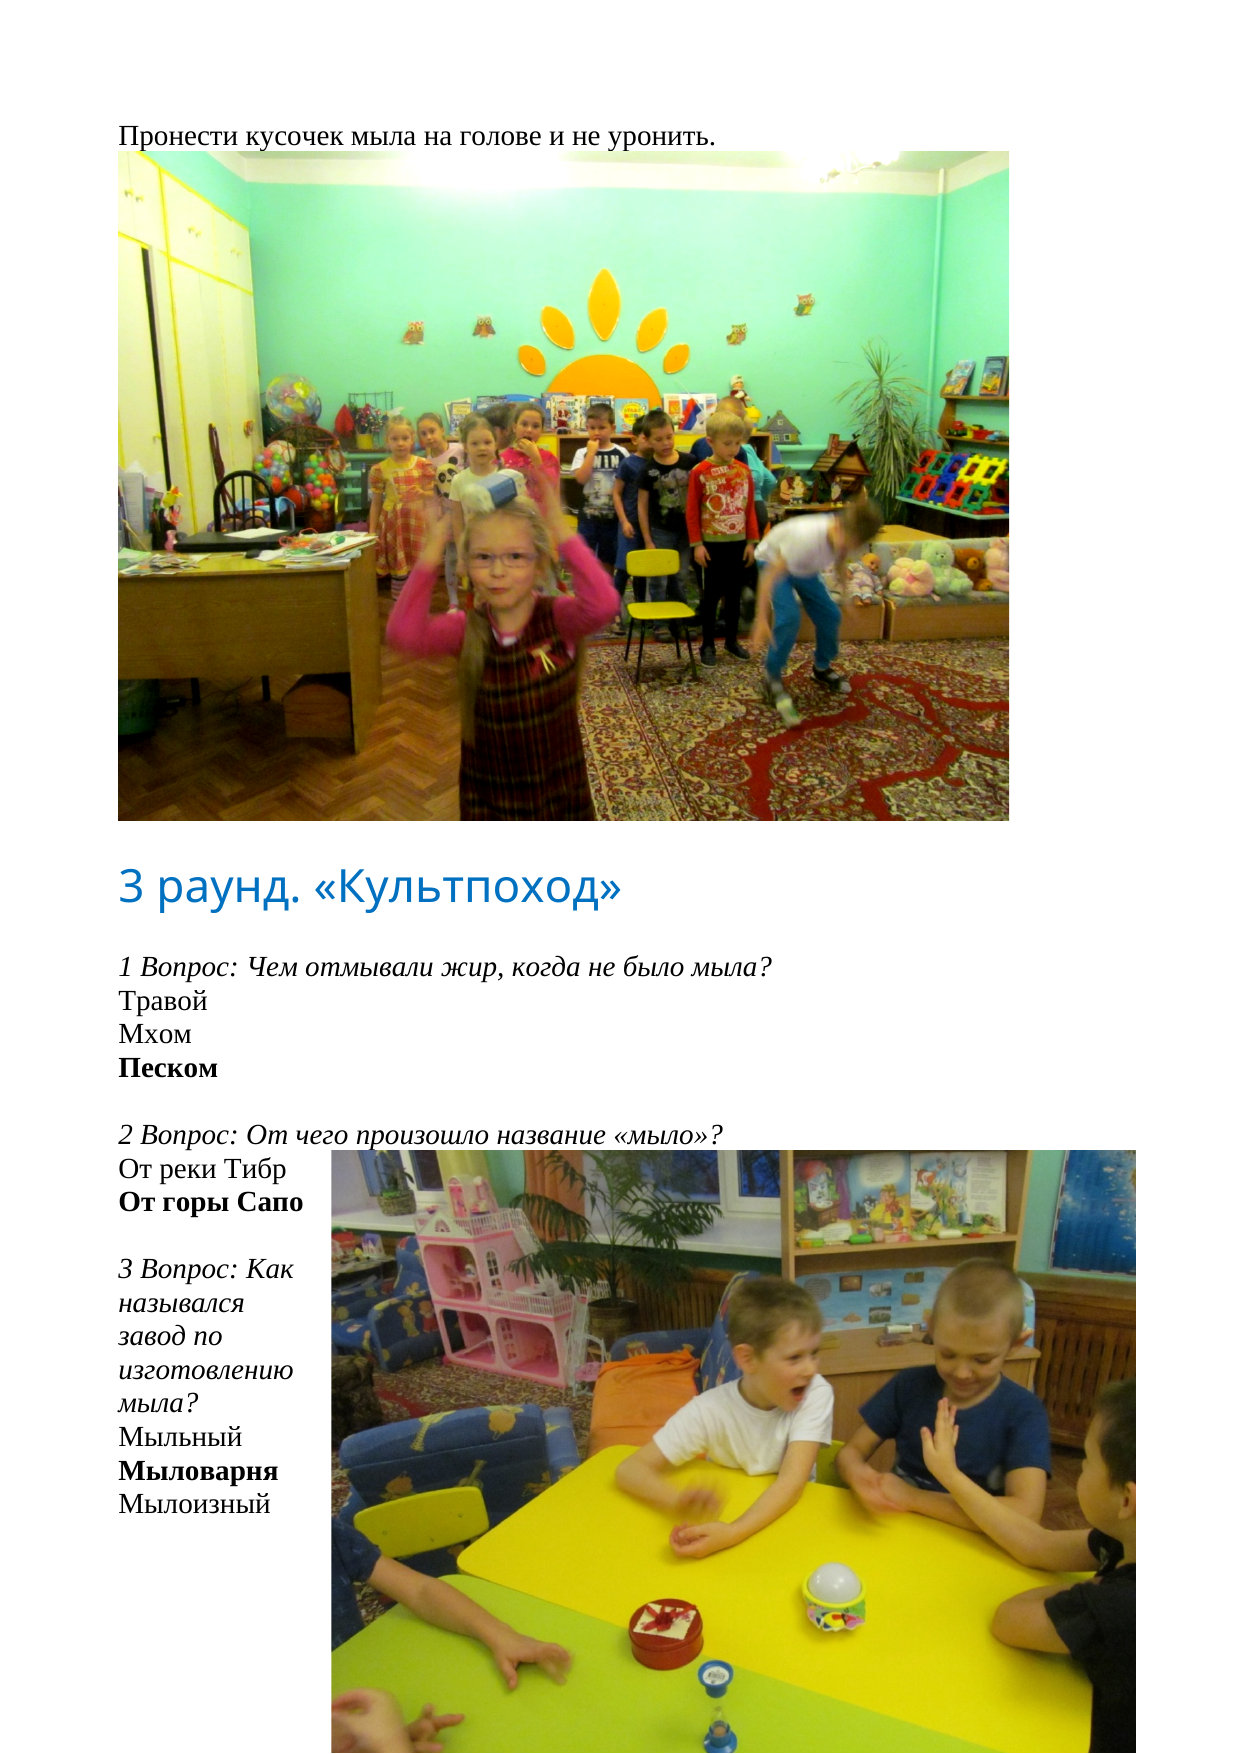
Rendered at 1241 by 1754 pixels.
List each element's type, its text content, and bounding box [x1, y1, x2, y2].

picture [118, 151, 1010, 821]
text От горы Сапо [118, 1184, 331, 1218]
text Мылоизный [118, 1486, 331, 1520]
text 3 Вопрос: Как назывался завод по изготовлению мыла? [118, 1251, 331, 1419]
text Мыловарня [118, 1453, 331, 1486]
picture [331, 1150, 1136, 1751]
text Песком [118, 1050, 1122, 1084]
text Мхом [118, 1017, 1122, 1050]
text Травой [118, 983, 1122, 1017]
text Мыльный [118, 1419, 331, 1453]
text От реки Тибр [118, 1151, 331, 1184]
text 2 Вопрос: От чего произошло название «мыло»? [118, 1117, 1122, 1151]
text 1 Вопрос: Чем отмывали жир, когда не было мыла? [118, 949, 1122, 983]
text 3 раунд. «Культпоход» [118, 854, 1122, 916]
